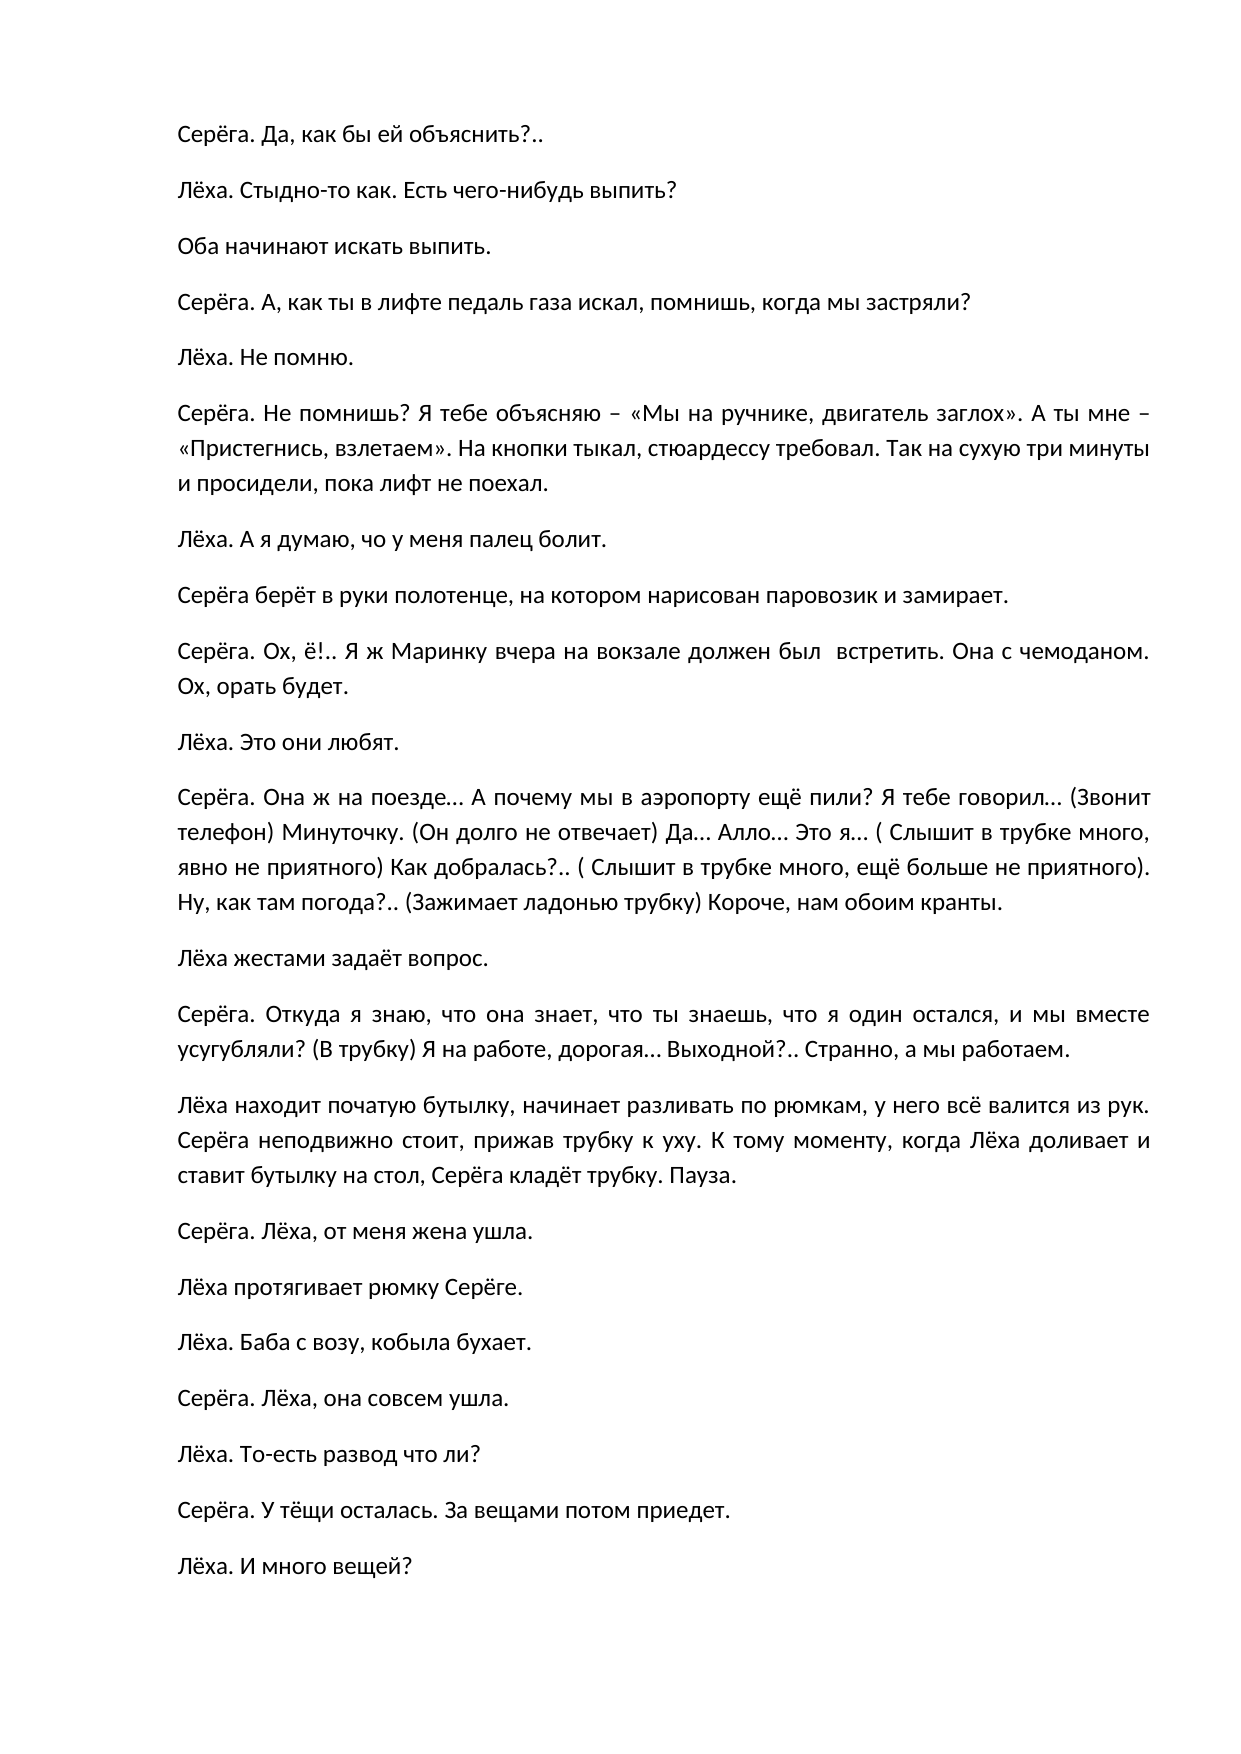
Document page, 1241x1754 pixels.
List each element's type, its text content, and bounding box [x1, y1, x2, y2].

text Оба начинают искать выпить. [177, 230, 1152, 260]
text Серёга. Лёха, она совсем ушла. [177, 1382, 1152, 1413]
text Серёга. Лёха, от меня жена ушла. [177, 1215, 1152, 1245]
text Серёга. Она ж на поезде… А почему мы в аэропорту ещё пили? Я тебе говорил… (Звонит телефон) Минуточку. (Он долго не отвечает) Да… Алло… Это я… ( Слышит в трубке много, явно не приятного) Как добралась?.. ( Слышит в трубке много, ещё больше не приятного). Ну, как там погода?.. (Зажимает ладонью трубку) Короче, нам обоим кранты. [177, 781, 1152, 917]
text Серёга. А, как ты в лифте педаль газа искал, помнишь, когда мы застряли? [177, 286, 1152, 316]
text Лёха. Стыдно-то как. Есть чего-нибудь выпить? [177, 174, 1152, 204]
text Серёга. Ох, ё!.. Я ж Маринку вчера на вокзале должен был встретить. Она с чемоданом. Ох, орать будет. [177, 635, 1152, 700]
text Серёга. Откуда я знаю, что она знает, что ты знаешь, что я один остался, и мы вместе усугубляли? (В трубку) Я на работе, дорогая… Выходной?.. Странно, а мы работаем. [177, 998, 1152, 1064]
text Серёга берёт в руки полотенце, на котором нарисован паровозик и замирает. [177, 579, 1152, 609]
text Лёха. Баба с возу, кобыла бухает. [177, 1326, 1152, 1357]
text Лёха. А я думаю, чо у меня палец болит. [177, 523, 1152, 554]
text Серёга. Не помнишь? Я тебе объясняю – «Мы на ручнике, двигатель заглох». А ты мне – «Пристегнись, взлетаем». На кнопки тыкал, стюардессу требовал. Так на сухую три минуты и просидели, пока лифт не поехал. [177, 397, 1152, 498]
text Лёха находит початую бутылку, начинает разливать по рюмкам, у него всё валится из рук. Серёга неподвижно стоит, прижав трубку к уху. К тому моменту, когда Лёха доливает и ставит бутылку на стол, Серёга кладёт трубку. Пауза. [177, 1089, 1152, 1189]
text Лёха. То-есть развод что ли? [177, 1438, 1152, 1469]
text Лёха. И много вещей? [177, 1550, 1152, 1580]
text Лёха жестами задаёт вопрос. [177, 942, 1152, 973]
text Лёха. Это они любят. [177, 726, 1152, 756]
text Серёга. У тёщи осталась. За вещами потом приедет. [177, 1494, 1152, 1524]
text Серёга. Да, как бы ей объяснить?.. [177, 118, 1152, 149]
text Лёха. Не помню. [177, 341, 1152, 372]
text Лёха протягивает рюмку Серёге. [177, 1271, 1152, 1301]
